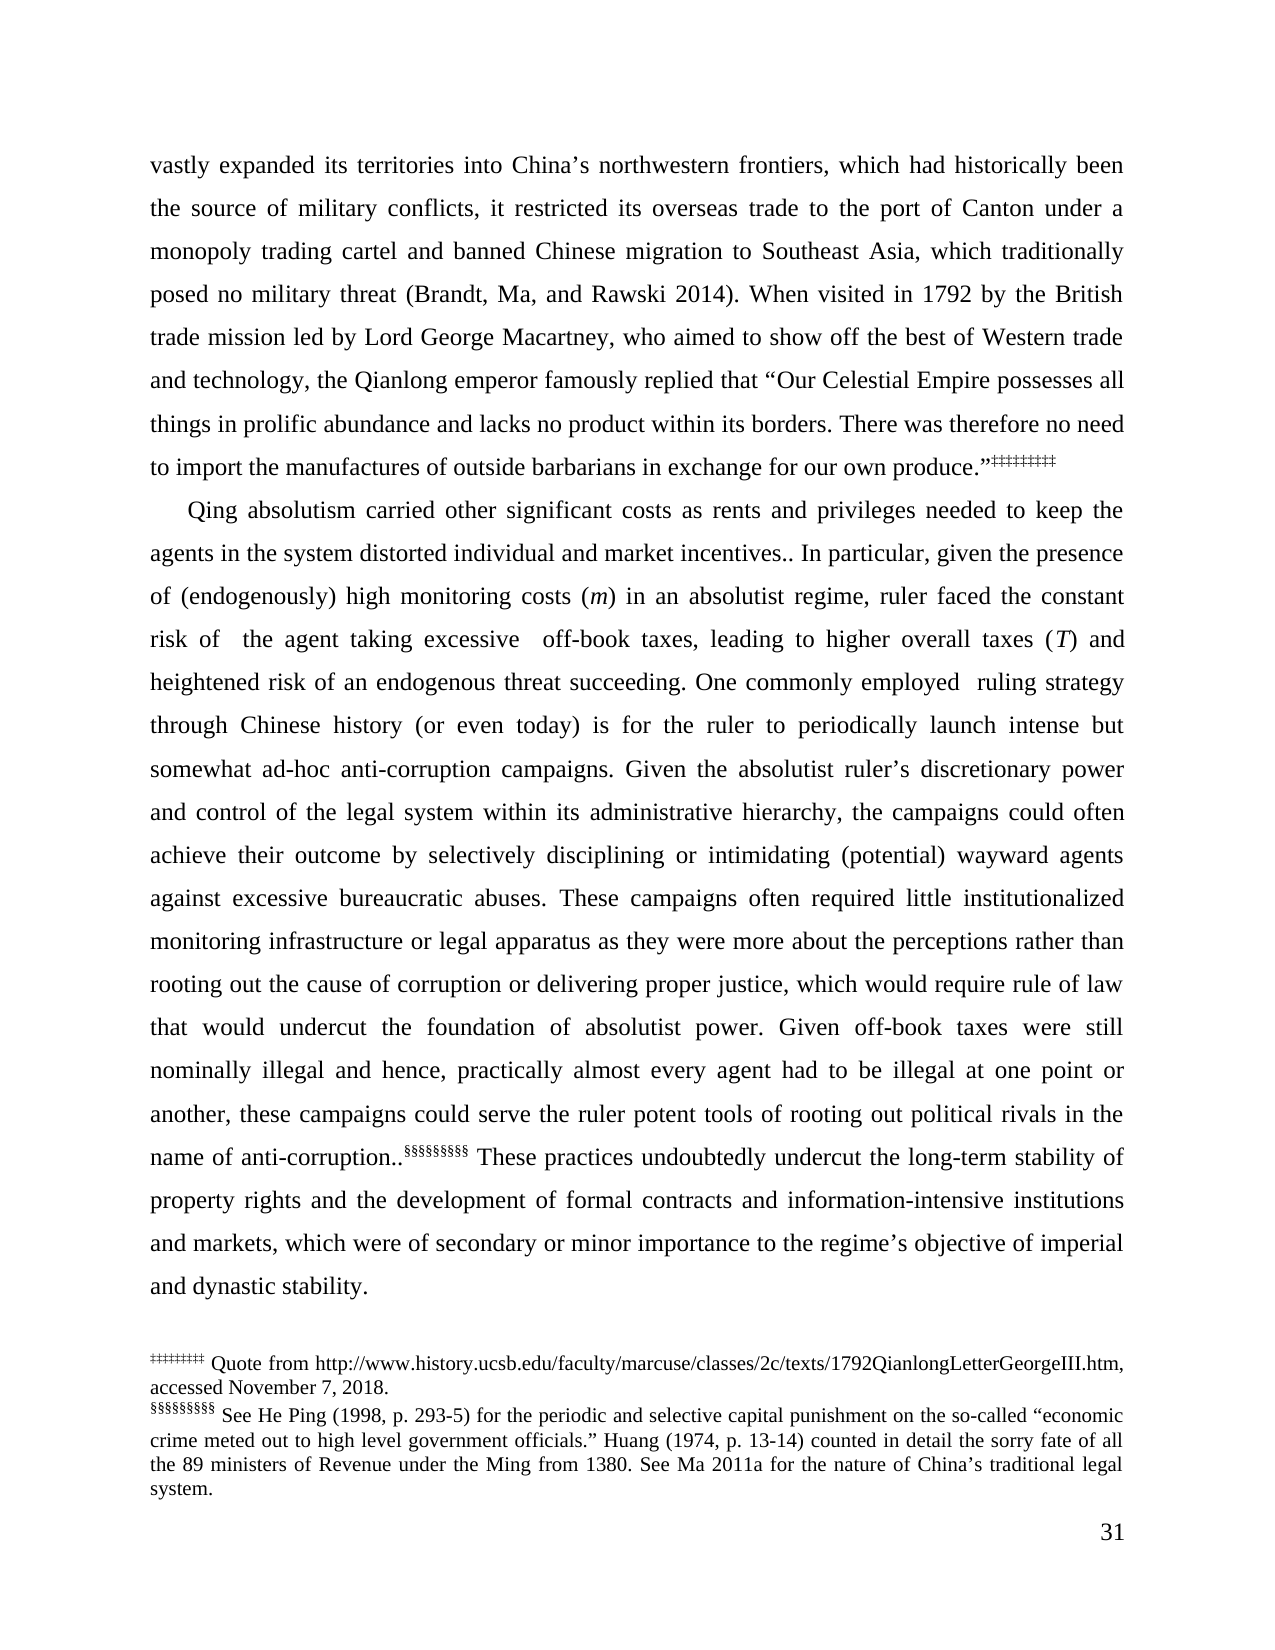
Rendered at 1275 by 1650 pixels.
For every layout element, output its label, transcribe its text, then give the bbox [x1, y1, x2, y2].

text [150, 150, 1125, 481]
text Qing absolutism carried other significant costs as rents and privileges needed to keep the agents in the system distorted individual and market incentives.. In particular, given the presence of (endogenously) high monitoring costs (m) in an absolutist regime, ruler faced the constant risk of the agent taking excessive off-book taxes, leading to higher overall taxes (T) and heightened risk of an endogenous threat succeeding. One commonly employed ruling strategy through Chinese history (or even today) is for the ruler to periodically launch intense but somewhat ad-hoc anti-corruption campaigns. Given the absolutist ruler’s discretionary power and control of the legal system within its administrative hierarchy, the campaigns could often achieve their outcome by selectively disciplining or intimidating (potential) wayward agents against excessive bureaucratic abuses. These campaigns often required little institutionalized monitoring infrastructure or legal apparatus as they were more about the perceptions rather than rooting out the cause of corruption or delivering proper justice, which would require rule of law that would undercut the foundation of absolutist power. Given off-book taxes were still nominally illegal and hence, practically almost every agent had to be illegal at one point or another, these campaigns could serve the ruler potent tools of rooting out political rivals in the name of anti-corruption.. These practices undoubtedly undercut the long-term stability of property rights and the development of formal contracts and information-intensive institutions and markets, which were of secondary or minor importance to the regime’s objective of imperial and dynastic stability. [150, 495, 1125, 1300]
